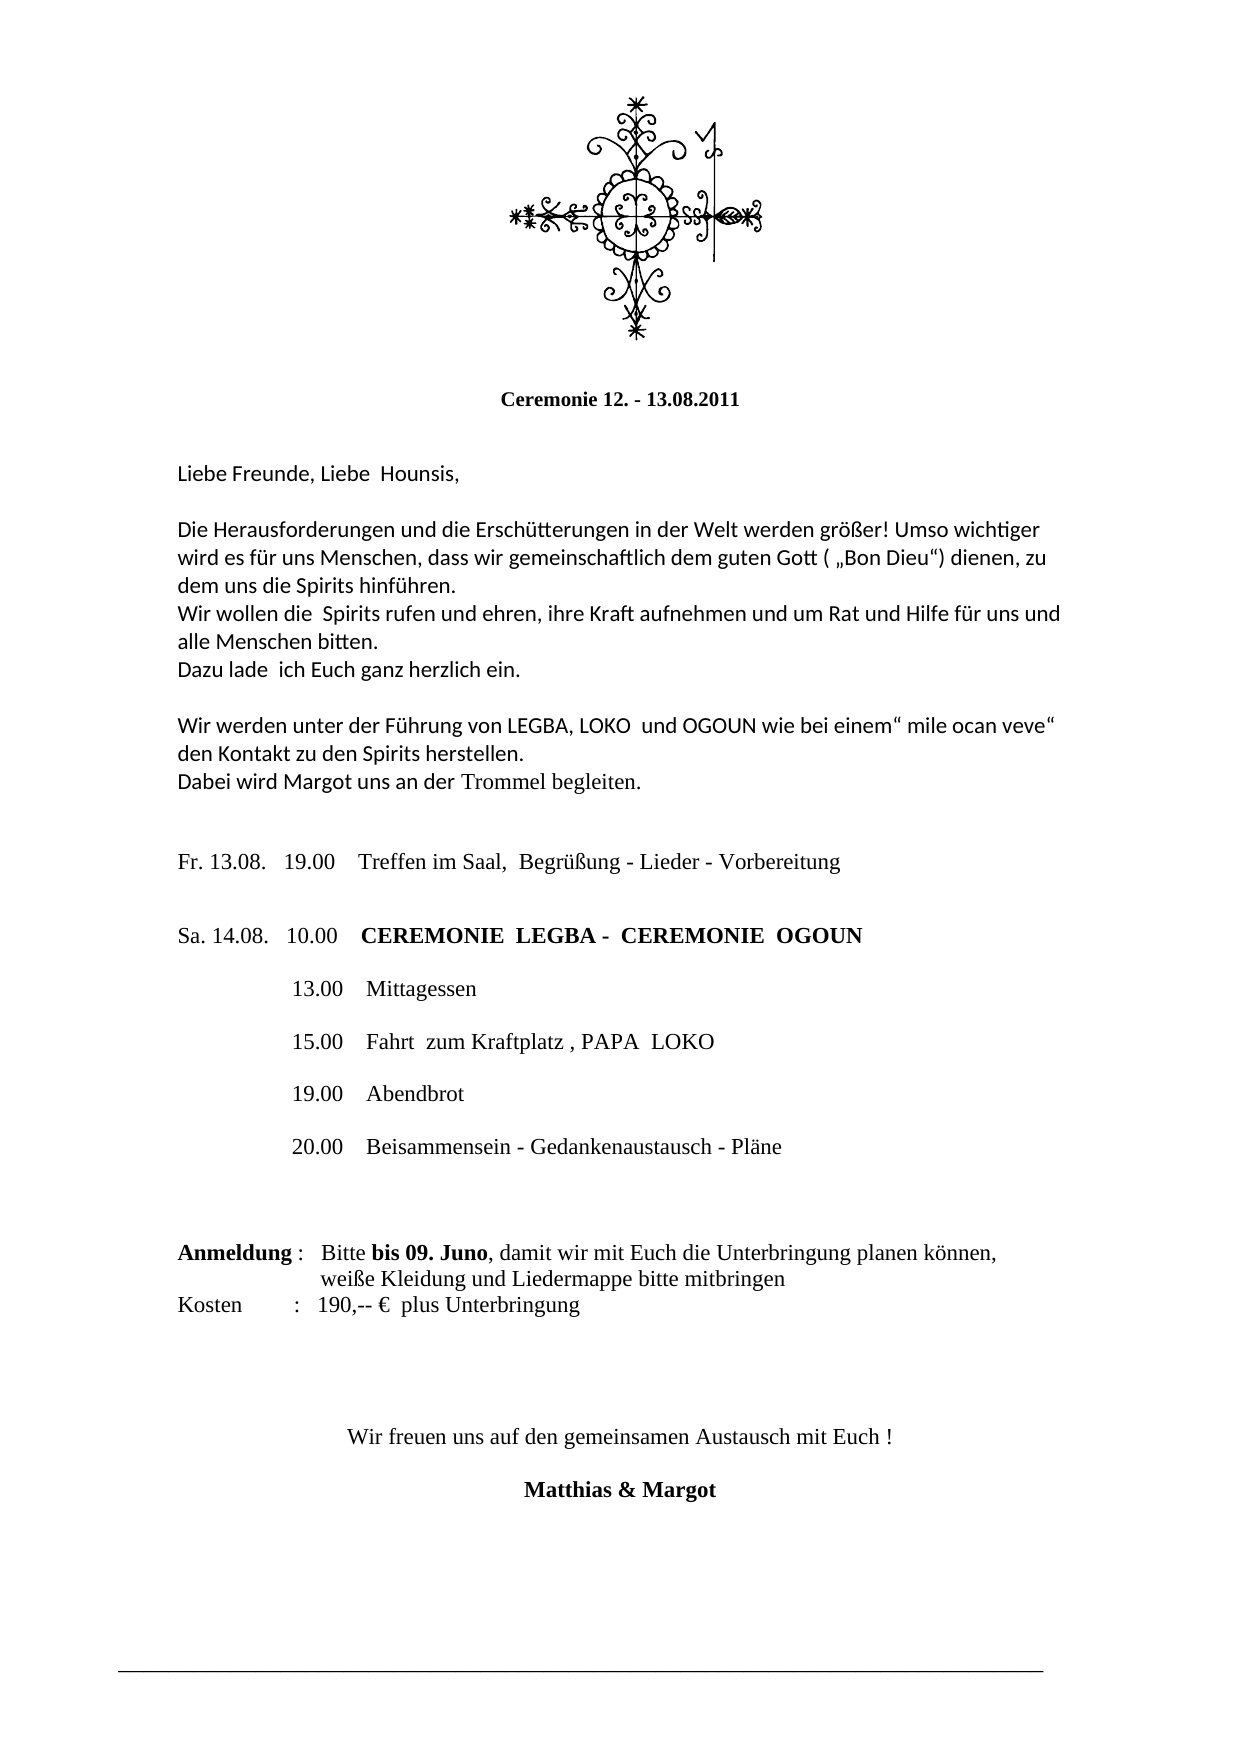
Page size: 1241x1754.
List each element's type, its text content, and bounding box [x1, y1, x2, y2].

text 19.00 Abendbrot [177, 1080, 1063, 1107]
text Wir werden unter der Führung von LEGBA, LOKO und OGOUN wie bei einem“ mile ocan veve“ den Kontakt zu den Spirits herstellen. [177, 711, 1063, 767]
text __________________________________________________________________________ [118, 1646, 1152, 1674]
text Anmeldung : Bitte bis 09. Juno, damit wir mit Euch die Unterbringung planen können, [177, 1238, 1063, 1265]
text Matthias & Margot [177, 1476, 1063, 1502]
text 15.00 Fahrt zum Kraftplatz , PAPA LOKO [177, 1028, 1063, 1054]
text weiße Kleidung und Liedermappe bitte mitbringen [177, 1265, 1063, 1291]
text Dazu lade ich Euch ganz herzlich ein. [177, 655, 1063, 683]
text 20.00 Beisammensein - Gedankenaustausch - Pläne [177, 1133, 1063, 1159]
text Liebe Freunde, Liebe Hounsis, [177, 459, 1063, 487]
text Dabei wird Margot uns an der Trommel begleiten. [177, 767, 1063, 795]
text Ceremonie 12. - 13.08.2011 [177, 387, 1063, 411]
text Wir freuen uns auf den gemeinsamen Austausch mit Euch ! [177, 1423, 1063, 1449]
text Sa. 14.08. 10.00 CEREMONIE LEGBA - CEREMONIE OGOUN [177, 922, 1063, 949]
text 13.00 Mittagessen [177, 975, 1063, 1001]
text Fr. 13.08. 19.00 Treffen im Saal, Begrüßung - Lieder - Vorbereitung [177, 848, 1063, 874]
text Wir wollen die Spirits rufen und ehren, ihre Kraft aufnehmen und um Rat und Hilfe für uns und alle Menschen bitten. [177, 599, 1063, 655]
text Kosten : 190,-- € plus Unterbringung [177, 1291, 1063, 1318]
text Die Herausforderungen und die Erschütterungen in der Welt werden größer! Umso wichtiger wird es für uns Menschen, dass wir gemeinschaftlich dem guten Gott ( „Bon Dieu“) dienen, zu dem uns die Spirits hinführen. [177, 515, 1063, 599]
